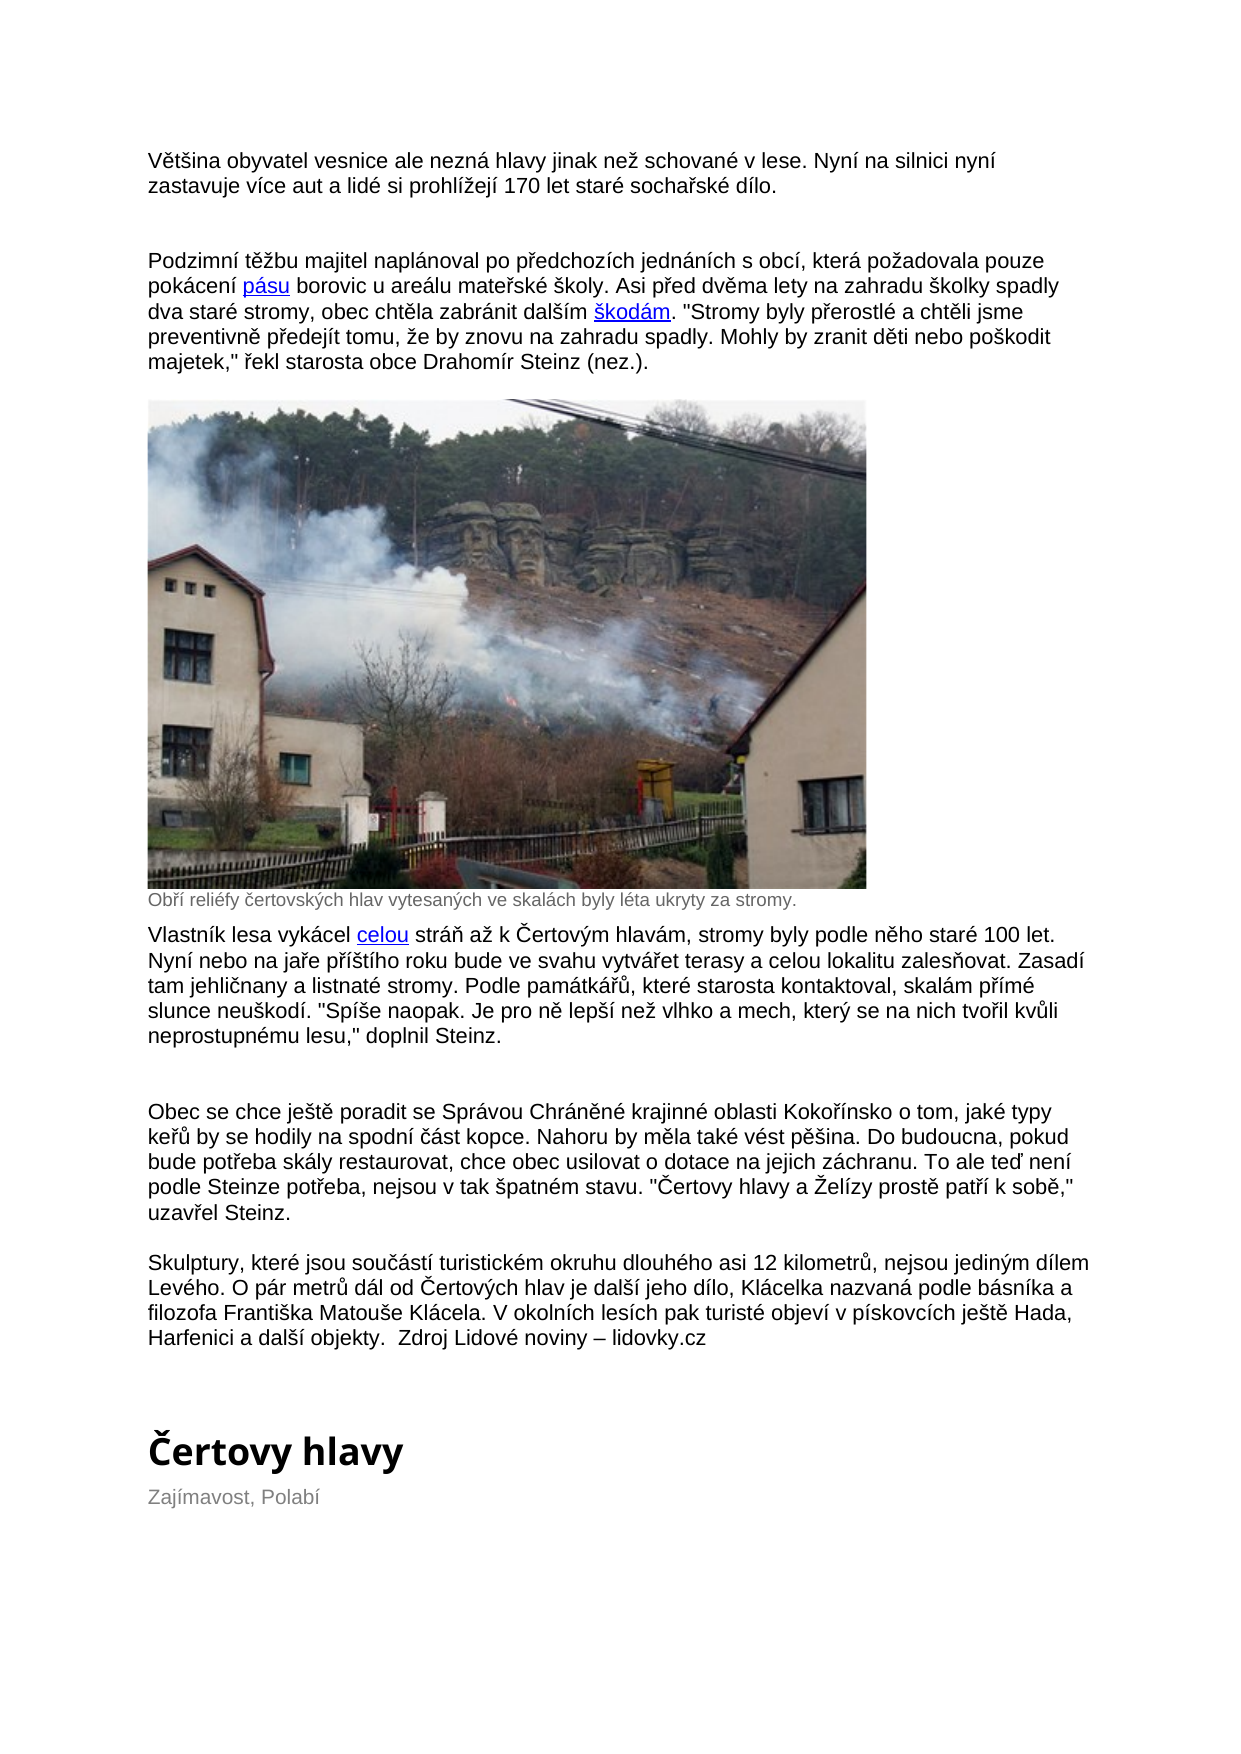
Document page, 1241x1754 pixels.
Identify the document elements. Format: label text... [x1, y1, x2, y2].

text Obec se chce ještě poradit se Správou Chráněné krajinné oblasti Kokořínsko o tom, jaké typy keřů by se hodily na spodní část kopce. Nahoru by měla také vést pěšina. Do budoucna, pokud bude potřeba skály restaurovat, chce obec usilovat o dotace na jejich záchranu. To ale teď není podle Steinze potřeba, nejsou v tak špatném stavu. "Čertovy hlavy a Želízy prostě patří k sobě," uzavřel Steinz. [148, 1073, 1093, 1225]
text Zajímavost, Polabí [148, 1484, 1093, 1508]
picture [147, 399, 867, 889]
text Podzimní těžbu majitel naplánoval po předchozích jednáních s obcí, která požadovala pouze pokácení pásu borovic u areálu mateřské školy. Asi před dvěma lety na zahradu školky spadly dva staré stromy, obec chtěla zabránit dalším škodám. "Stromy byly přerostlé a chtěli jsme preventivně předejít tomu, že by znovu na zahradu spadly. Mohly by zranit děti nebo poškodit majetek," řekl starosta obce Drahomír Steinz (nez.). [148, 223, 1093, 374]
text Většina obyvatel vesnice ale nezná hlavy jinak než schované v lese. Nyní na silnici nyní zastavuje více aut a lidé si prohlížejí 170 let staré sochařské dílo. [148, 148, 1093, 198]
text Obří reliéfy čertovských hlav vytesaných ve skalách byly léta ukryty za stromy. [148, 888, 1093, 910]
text Čertovy hlavy [148, 1426, 1093, 1477]
text Skulptury, které jsou součástí turistickém okruhu dlouhého asi 12 kilometrů, nejsou jediným dílem Levého. O pár metrů dál od Čertových hlav je další jeho dílo, Klácelka nazvaná podle básníka a filozofa Františka Matouše Klácela. V okolních lesích pak turisté objeví v pískovcích ještě Hada, Harfenici a další objekty. Zdroj Lidové noviny – lidovky.cz [148, 1250, 1093, 1351]
text Vlastník lesa vykácel celou stráň až k Čertovým hlavám, stromy byly podle něho staré 100 let. Nyní nebo na jaře příštího roku bude ve svahu vytvářet terasy a celou lokalitu zalesňovat. Zasadí tam jehličnany a listnaté stromy. Podle památkářů, které starosta kontaktoval, skalám přímé slunce neuškodí. "Spíše naopak. Je pro ně lepší než vlhko a mech, který se na nich tvořil kvůli neprostupnému lesu," doplnil Steinz. [148, 922, 1093, 1048]
